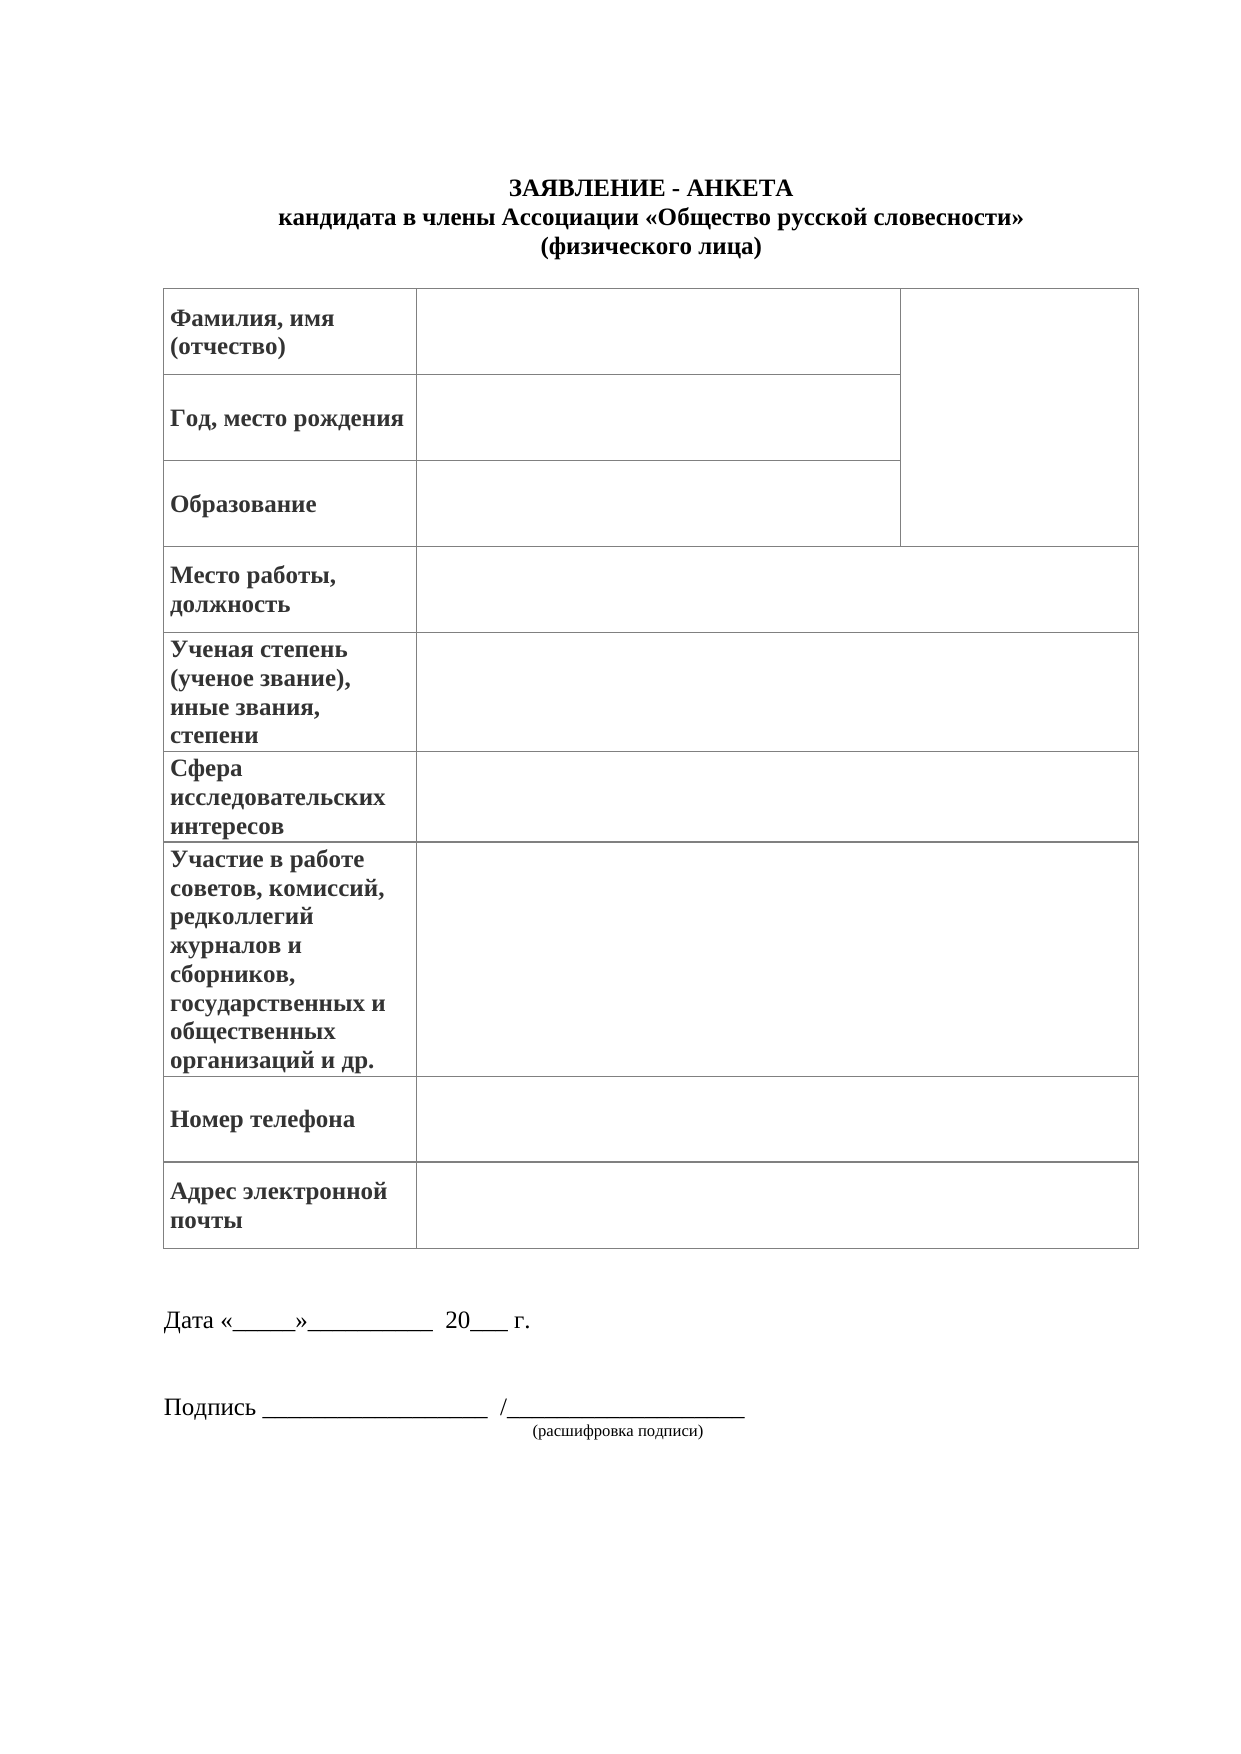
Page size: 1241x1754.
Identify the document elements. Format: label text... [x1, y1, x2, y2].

table_cell Сфера исследовательских интересов [164, 752, 416, 841]
table_cell [417, 547, 1138, 632]
table_cell Адрес электронной почты [164, 1163, 416, 1247]
table_cell [417, 633, 1138, 751]
table_cell [417, 843, 1138, 1076]
table_cell Образование [164, 461, 416, 546]
text (физического лица) [164, 231, 1138, 260]
table_cell [417, 461, 900, 546]
table_header [901, 289, 1138, 546]
table_cell Участие в работе советов, комиссий, редколлегий журналов и сборников, государственных и общественных организаций и др. [164, 843, 416, 1076]
table_header [417, 289, 900, 374]
table_cell [417, 375, 900, 460]
text кандидата в члены Ассоциации «Общество русской словесности» [164, 202, 1138, 231]
table_cell Ученая степень (ученое звание), иные звания, степени [164, 633, 416, 751]
text (расшифровка подписи) [164, 1421, 1138, 1440]
table_header Фамилия, имя (отчество) [164, 289, 416, 374]
table_cell Номер телефона [164, 1077, 416, 1161]
table_cell [417, 752, 1138, 841]
table_cell Год, место рождения [164, 375, 416, 460]
text Дата «_____»__________ 20___ г. [164, 1306, 1138, 1334]
text Подпись __________________ /___________________ [164, 1392, 1138, 1421]
table_cell Место работы, должность [164, 547, 416, 632]
text ЗАЯВЛЕНИЕ - АНКЕТА [164, 173, 1138, 202]
table_cell [417, 1077, 1138, 1161]
table_cell [417, 1163, 1138, 1247]
